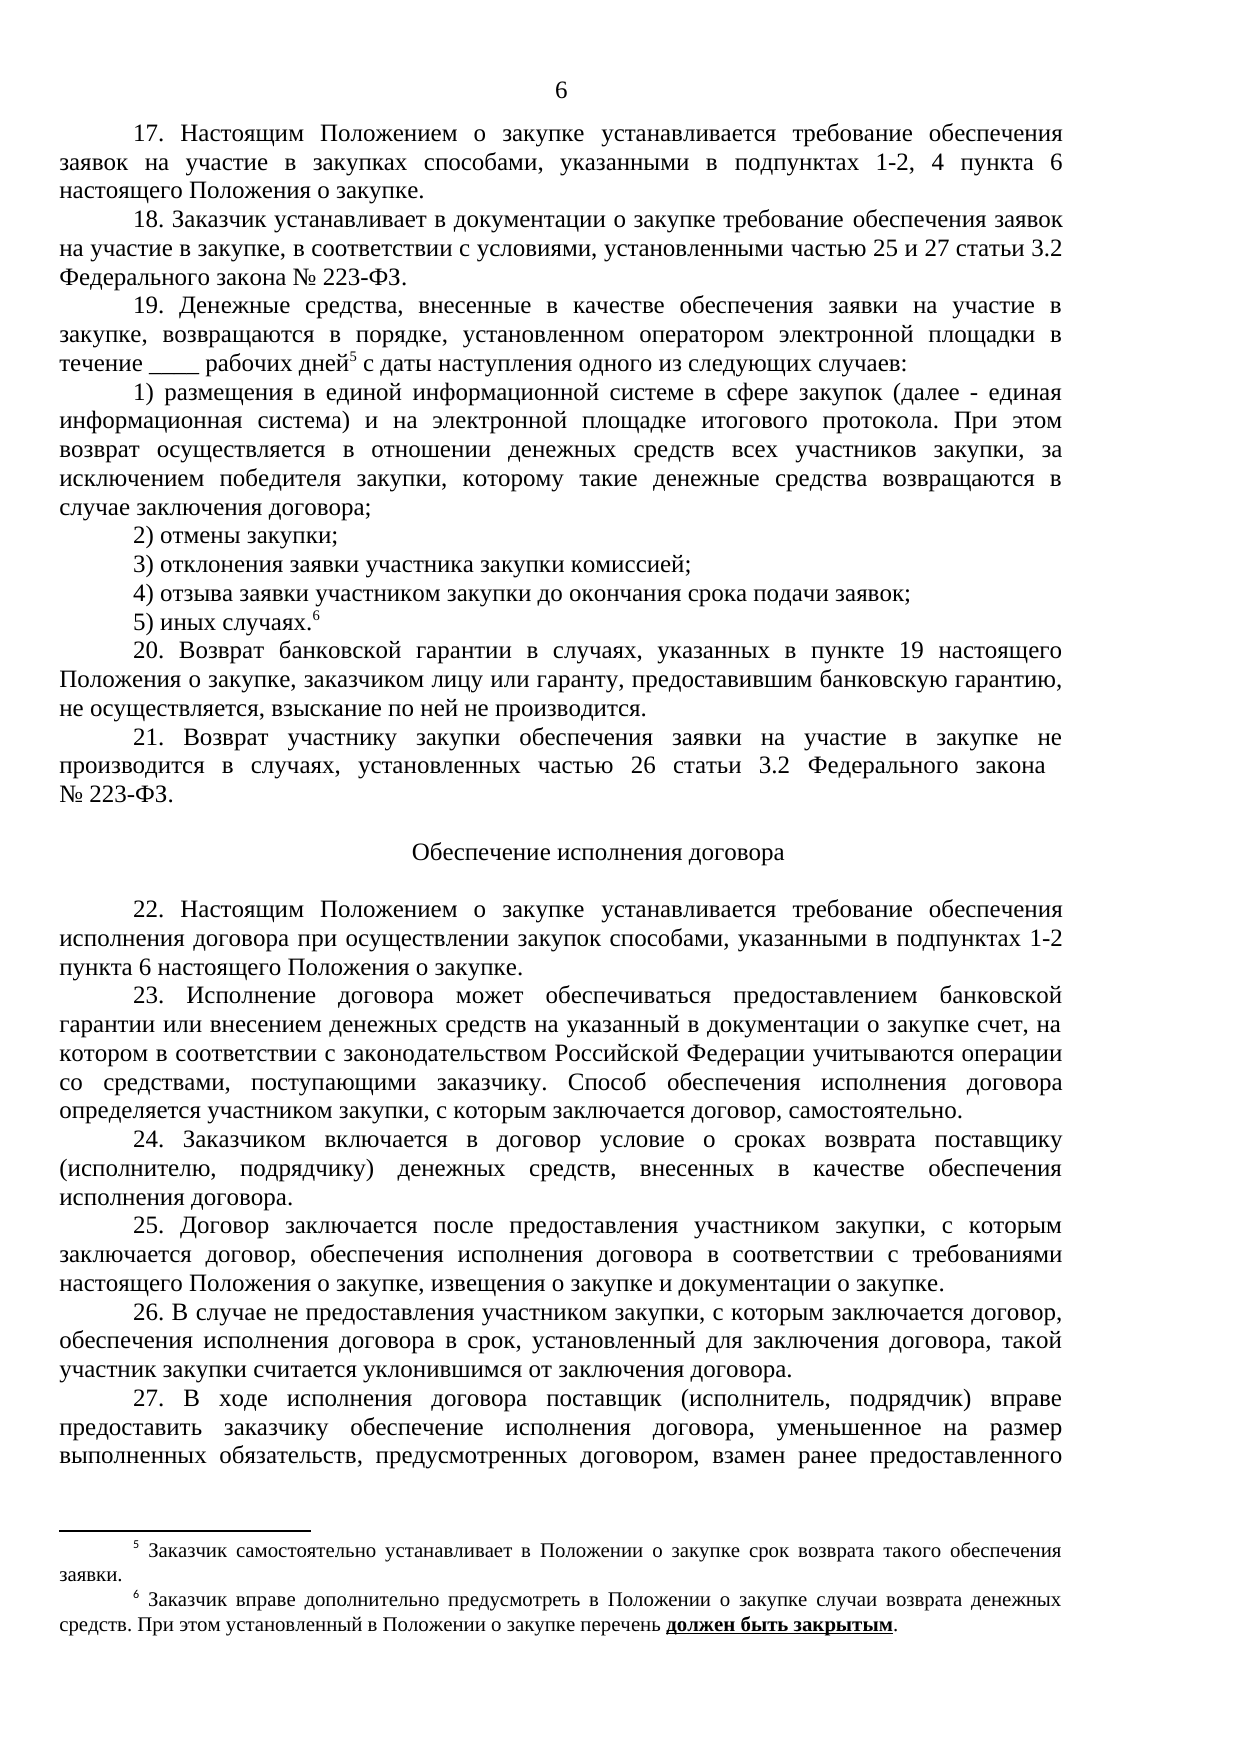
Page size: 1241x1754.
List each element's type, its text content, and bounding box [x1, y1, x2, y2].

text 2) отмены закупки; [59, 521, 1063, 549]
text Обеспечение исполнения договора [59, 837, 1063, 866]
text 26. В случае не предоставления участником закупки, с которым заключается договор, обеспечения исполнения договора в срок, установленный для заключения договора, такой участник закупки считается уклонившимся от заключения договора. [59, 1297, 1063, 1383]
text 17. Настоящим Положением о закупке устанавливается требование обеспечения заявок на участие в закупках способами, указанными в подпунктах 1-2, 4 пункта 6 настоящего Положения о закупке. [59, 118, 1063, 204]
text 18. Заказчик устанавливает в документации о закупке требование обеспечения заявок на участие в закупке, в соответствии с условиями, установленными частью 25 и 27 статьи 3.2 Федерального закона № 223-ФЗ. [59, 204, 1063, 291]
text 25. Договор заключается после предоставления участником закупки, с которым заключается договор, обеспечения исполнения договора в соответствии с требованиями настоящего Положения о закупке, извещения о закупке и документации о закупке. [59, 1211, 1063, 1297]
text 5) иных случаях. [59, 607, 1063, 636]
text 19. Денежные средства, внесенные в качестве обеспечения заявки на участие в закупке, возвращаются в порядке, установленном оператором электронной площадки в течение ____ рабочих дней с даты наступления одного из следующих случаев: [59, 291, 1063, 377]
text 23. Исполнение договора может обеспечиваться предоставлением банковской гарантии или внесением денежных средств на указанный в документации о закупке счет, на котором в соответствии с законодательством Российской Федерации учитываются операции со средствами, поступающими заказчику. Способ обеспечения исполнения договора определяется участником закупки, с которым заключается договор, самостоятельно. [59, 981, 1063, 1124]
text 22. Настоящим Положением о закупке устанавливается требование обеспечения исполнения договора при осуществлении закупок способами, указанными в подпунктах 1-2 пункта 6 настоящего Положения о закупке. [59, 894, 1063, 981]
text 21. Возврат участнику закупки обеспечения заявки на участие в закупке не производится в случаях, установленных частью 26 статьи 3.2 Федерального закона № 223-ФЗ. [59, 722, 1063, 808]
text 24. Заказчиком включается в договор условие о сроках возврата поставщику (исполнителю, подрядчику) денежных средств, внесенных в качестве обеспечения исполнения договора. [59, 1124, 1063, 1211]
text 20. Возврат банковской гарантии в случаях, указанных в пункте 19 настоящего Положения о закупке, заказчиком лицу или гаранту, предоставившим банковскую гарантию, не осуществляется, взыскание по ней не производится. [59, 636, 1063, 722]
text 1) размещения в единой информационной системе в сфере закупок (далее - единая информационная система) и на электронной площадке итогового протокола. При этом возврат осуществляется в отношении денежных средств всех участников закупки, за исключением победителя закупки, которому такие денежные средства возвращаются в случае заключения договора; [59, 377, 1063, 521]
text 4) отзыва заявки участником закупки до окончания срока подачи заявок; [59, 578, 1063, 607]
text 3) отклонения заявки участника закупки комиссией; [59, 549, 1063, 578]
